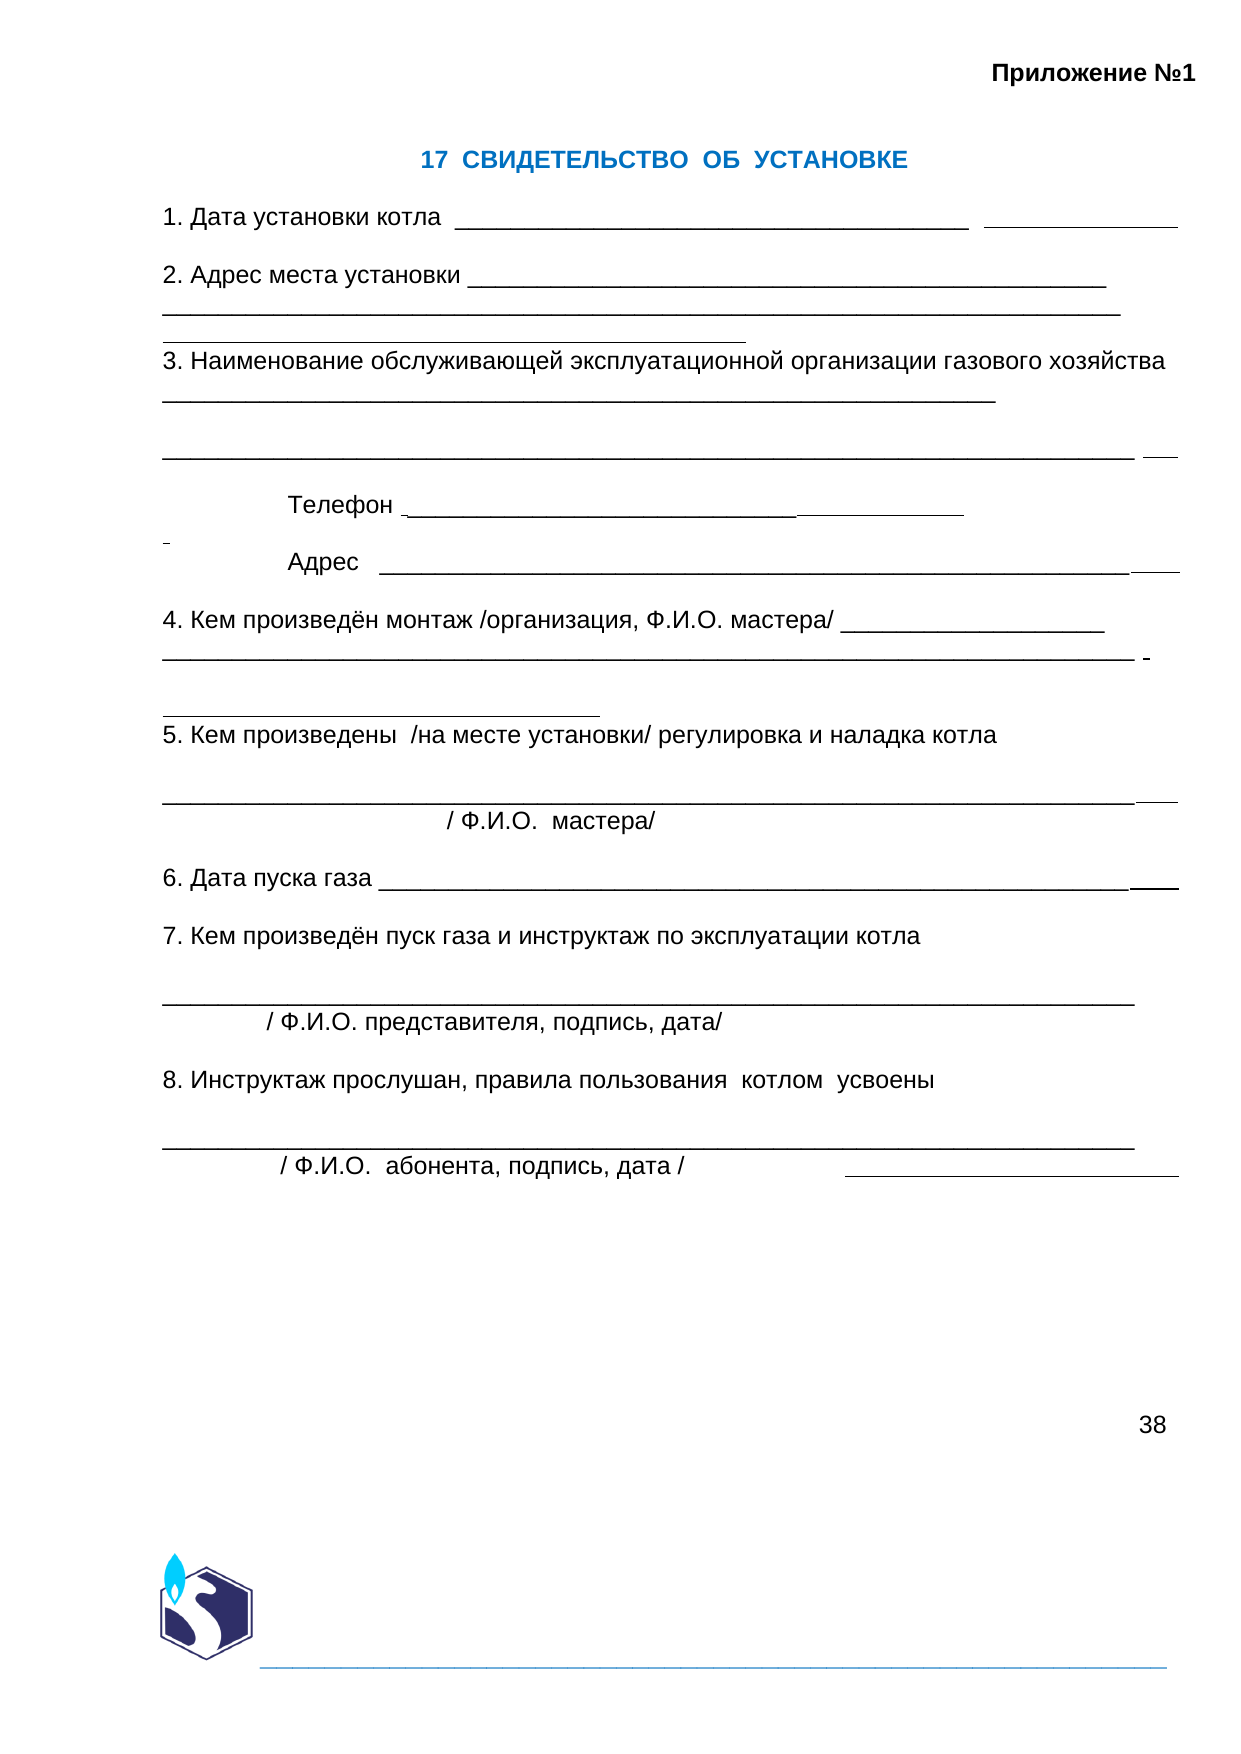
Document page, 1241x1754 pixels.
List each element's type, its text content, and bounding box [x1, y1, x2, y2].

text ________________________________________________________ [148, 1553, 1181, 1672]
text 3. Наименование обслуживающей эксплуатационной организации газового хозяйства ____________________________________________________________ [162, 346, 1181, 403]
text 6. Дата пуска газа ______________________________________________________ [162, 863, 1181, 892]
text ______________________________________________________________________ [162, 633, 1181, 662]
text ______________________________________________________________________ [162, 432, 1181, 461]
text Адрес ______________________________________________________ [162, 547, 1181, 576]
text ______________________________________________________________________ [162, 777, 1181, 806]
text 8. Инструктаж прослушан, правила пользования котлом усвоены [162, 1064, 1181, 1093]
text _____________________________________________________________________ [162, 288, 1181, 317]
text Телефон ____________________________ [162, 489, 1181, 518]
text 17 СВИДЕТЕЛЬСТВО ОБ УСТАНОВКЕ [162, 144, 1166, 173]
text 5. Кем произведены /на месте установки/ регулировка и наладка котла [162, 719, 1181, 748]
text Приложение №1 [148, 58, 1196, 87]
text / Ф.И.О. абонента, подпись, дата / [162, 1151, 1181, 1179]
text ______________________________________________________________________ [162, 978, 1181, 1007]
text / Ф.И.О. мастера/ [162, 806, 1181, 834]
text / Ф.И.О. представителя, подпись, дата/ [162, 1007, 1181, 1036]
picture [172, 1586, 178, 1599]
text 7. Кем произведён пуск газа и инструктаж по эксплуатации котла [162, 921, 1181, 949]
text 1. Дата установки котла _____________________________________ [162, 202, 1181, 231]
text 38 [148, 1409, 1166, 1438]
text 4. Кем произведён монтаж /организация, Ф.И.О. мастера/ ___________________ [162, 604, 1181, 633]
text ______________________________________________________________________ [162, 1122, 1181, 1151]
text 2. Адрес места установки ______________________________________________ [162, 259, 1181, 288]
picture [147, 1553, 260, 1666]
